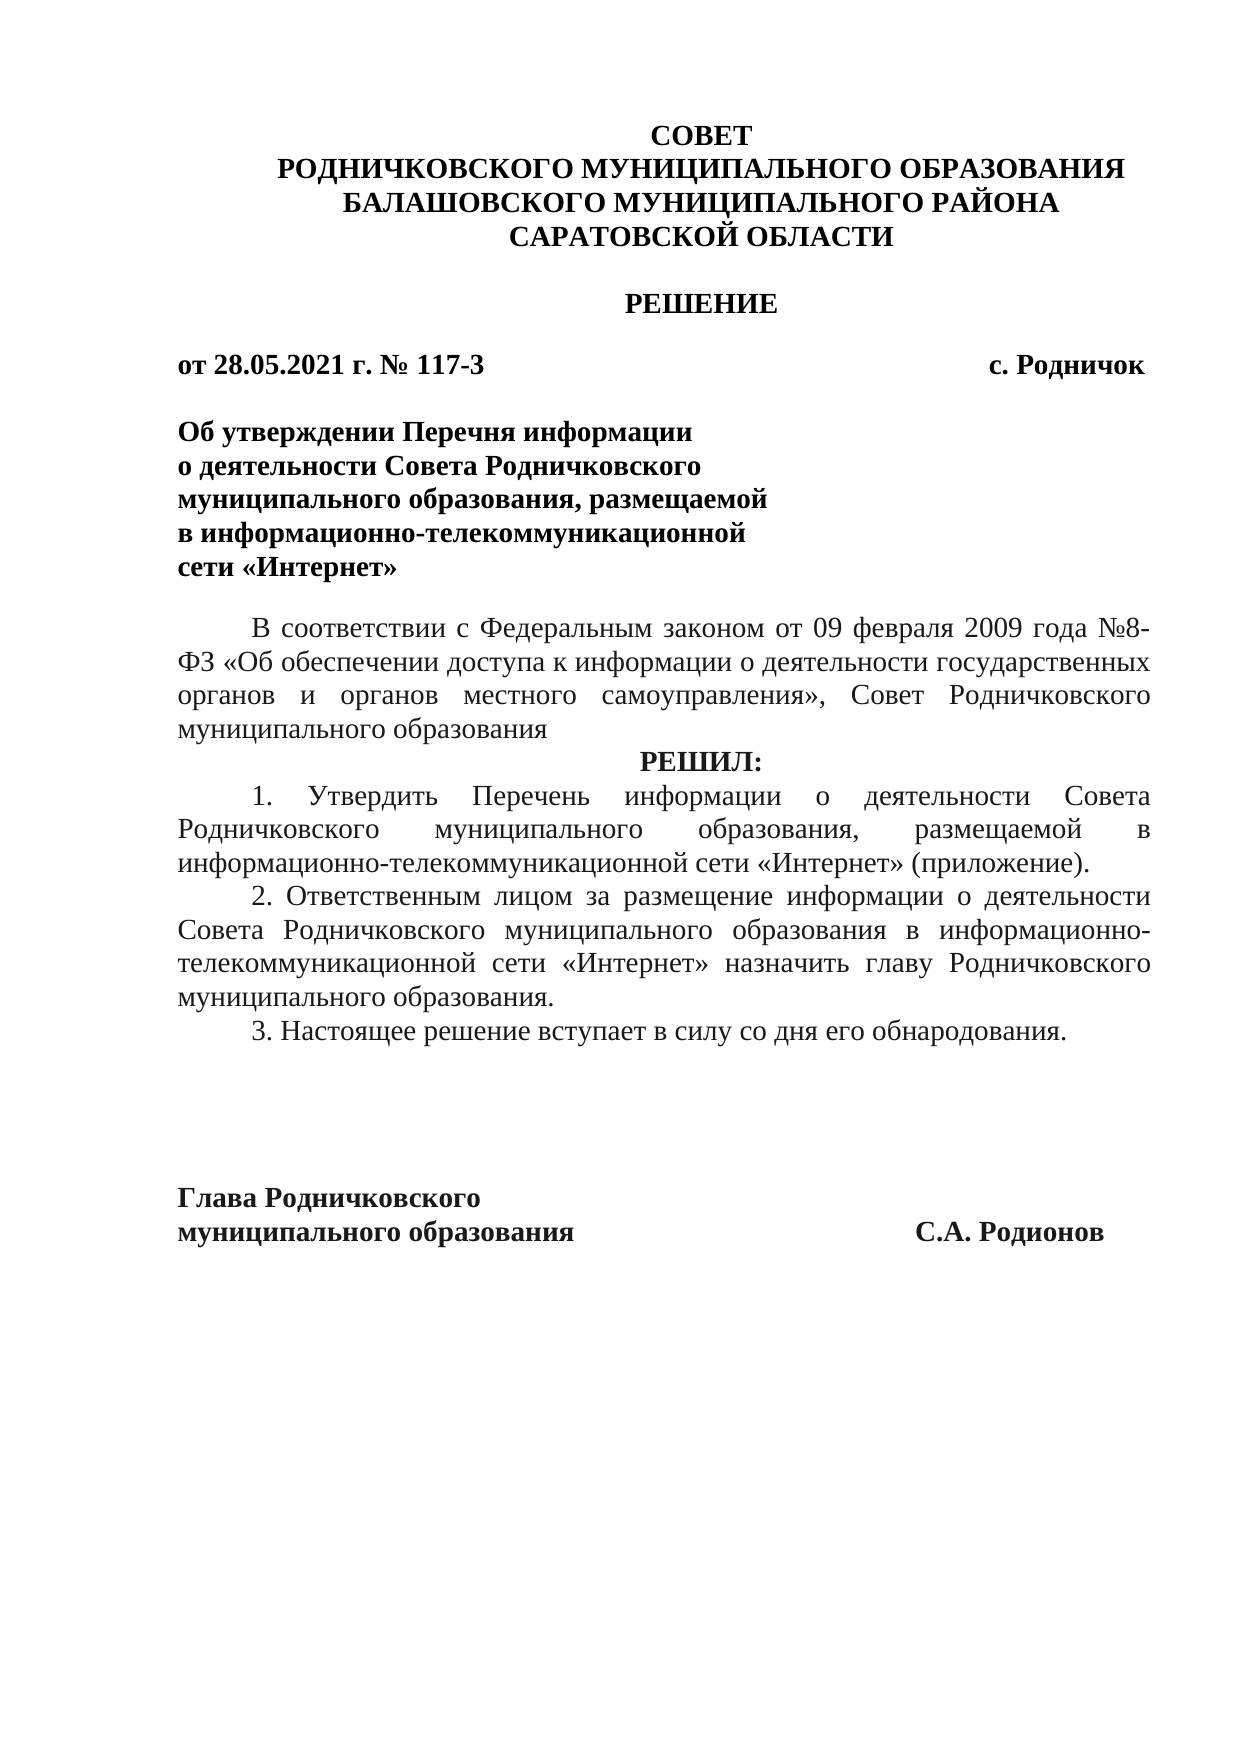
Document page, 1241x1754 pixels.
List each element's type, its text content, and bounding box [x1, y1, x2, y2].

text РЕШИЛ: [177, 744, 1152, 778]
text БАЛАШОВСКОГО МУНИЦИПАЛЬНОГО РАЙОНА [177, 185, 1152, 219]
text 2. Ответственным лицом за размещение информации о деятельности Совета Родничковского муниципального образования в информационно-телекоммуникационной сети «Интернет» назначить главу Родничковского муниципального образования. [177, 878, 1152, 1013]
text РОДНИЧКОВСКОГО МУНИЦИПАЛЬНОГО ОБРАЗОВАНИЯ [177, 152, 1152, 185]
text муниципального образования С.А. Родионов [177, 1214, 1152, 1247]
text в информационно-телекоммуникационной [177, 515, 1152, 549]
text В соответствии с Федеральным законом от 09 февраля 2009 года №8-ФЗ «Об обеспечении доступа к информации о деятельности государственных органов и органов местного самоуправления», Совет Родничковского муниципального образования [177, 610, 1152, 744]
text РЕШЕНИЕ [177, 286, 1152, 347]
text сети «Интернет» [177, 549, 1152, 582]
text муниципального образования, размещаемой [177, 482, 1152, 515]
text Глава Родничковского [177, 1180, 1152, 1214]
text 1. Утвердить Перечень информации о деятельности Совета Родничковского муниципального образования, размещаемой в информационно-телекоммуникационной сети «Интернет» (приложение). [177, 778, 1152, 878]
text САРАТОВСКОЙ ОБЛАСТИ [177, 219, 1152, 252]
text от 28.05.2021 г. № 117-3 с. Родничок [177, 347, 1152, 381]
text СОВЕТ [177, 118, 1152, 152]
text Об утверждении Перечня информации [177, 414, 1152, 448]
text 3. Настоящее решение вступает в силу со дня его обнародования. [177, 1013, 1152, 1046]
text о деятельности Совета Родничковского [177, 448, 1152, 482]
